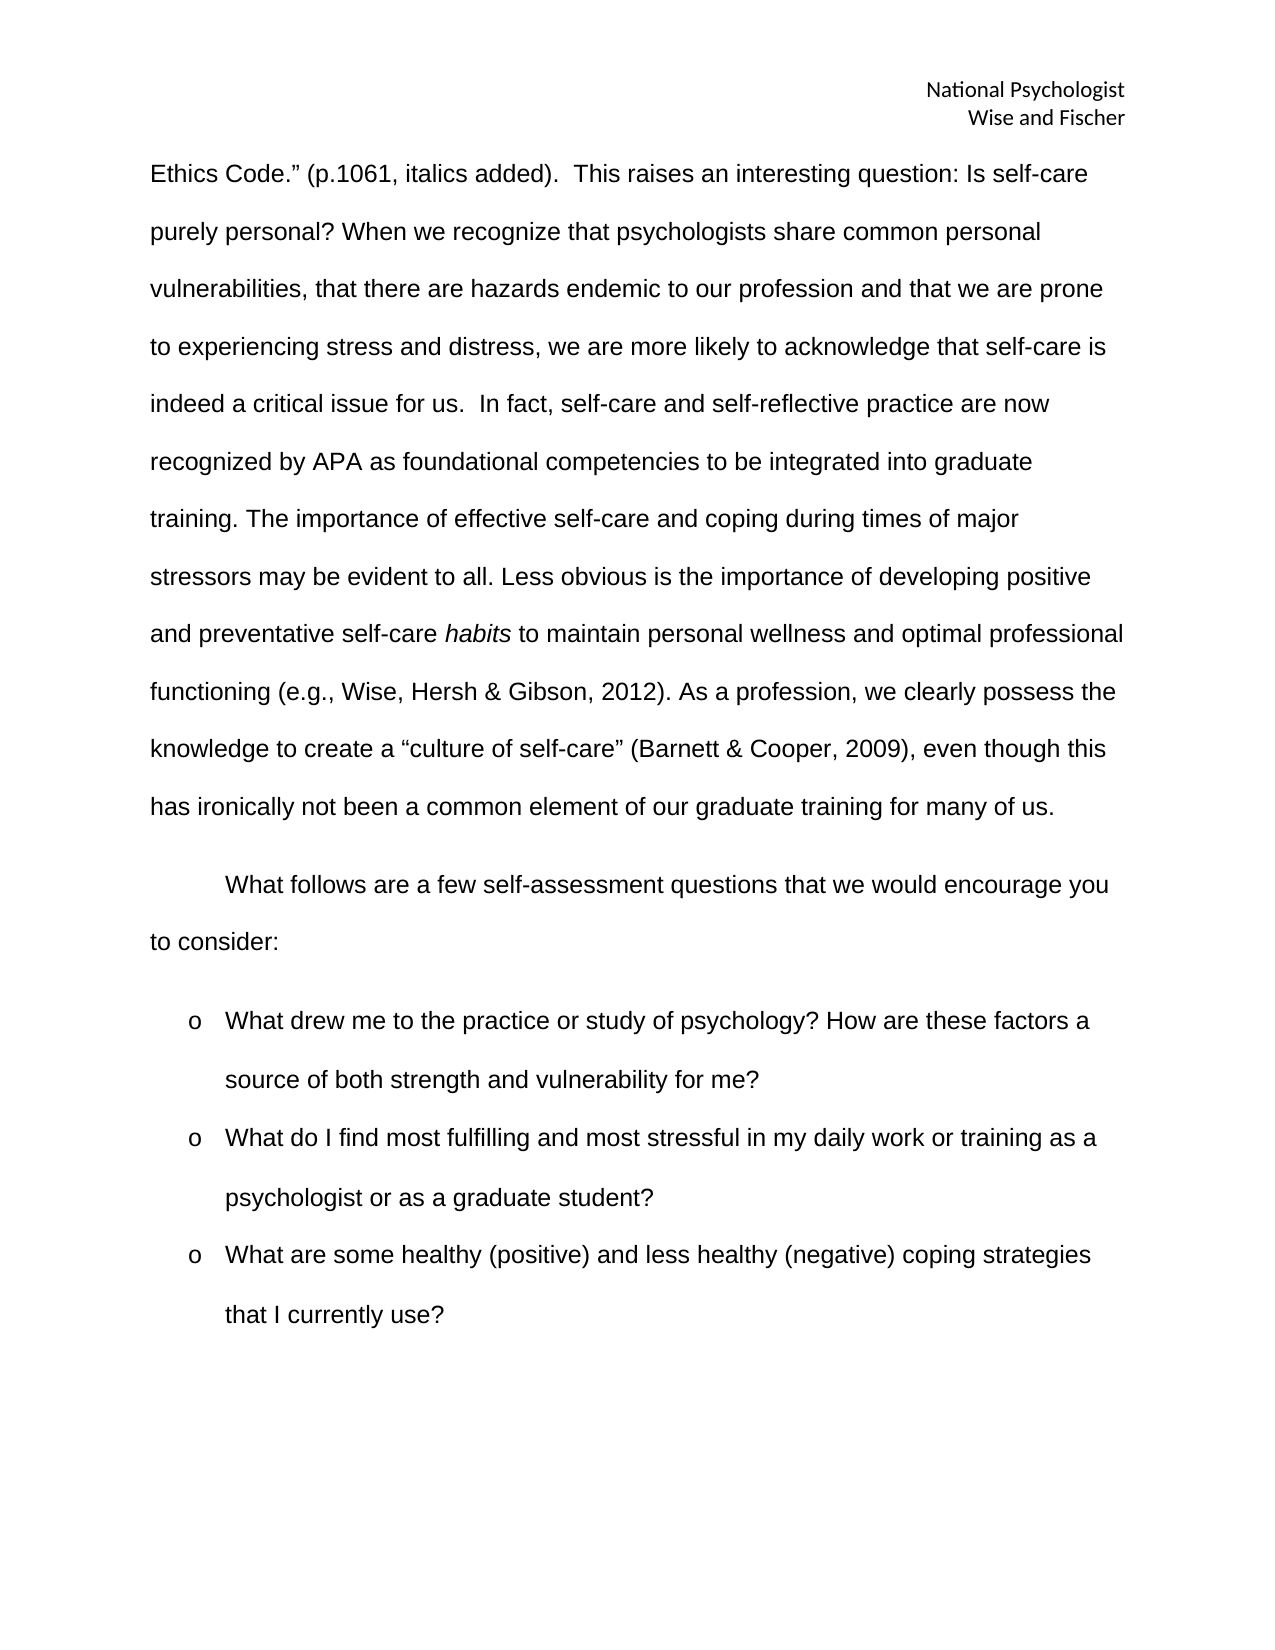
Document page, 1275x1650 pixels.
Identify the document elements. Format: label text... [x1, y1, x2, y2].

list What do I find most fulfilling and most stressful in my daily work or training as a psychologist or as a graduate student? [187, 1123, 1125, 1211]
list What are some healthy (positive) and less healthy (negative) coping strategies that I currently use? [187, 1240, 1125, 1328]
list What drew me to the practice or study of psychology? How are these factors a source of both strength and vulnerability for me? [187, 1006, 1125, 1094]
text What follows are a few self-assessment questions that we would encourage you to consider: [150, 870, 1125, 956]
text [150, 159, 1125, 820]
